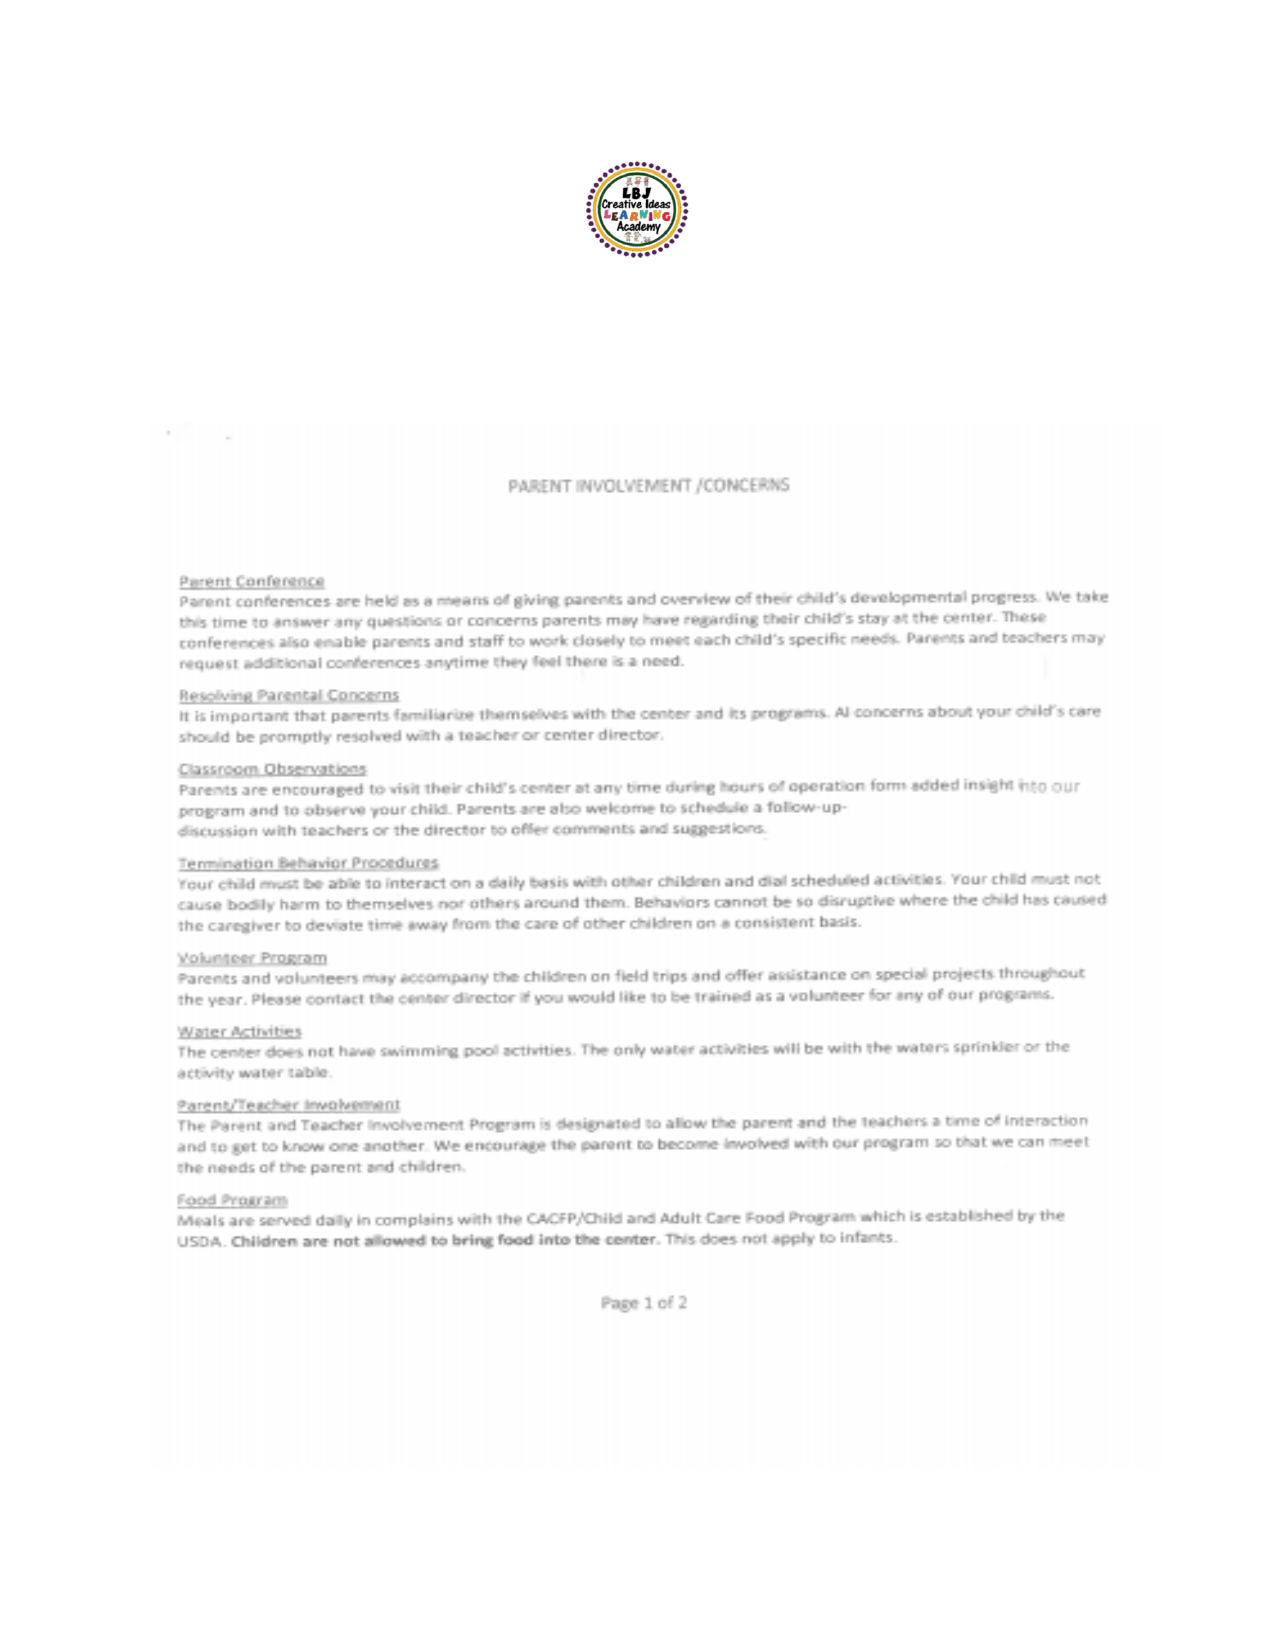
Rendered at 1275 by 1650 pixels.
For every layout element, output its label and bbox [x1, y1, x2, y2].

picture [536, 150, 739, 293]
picture [150, 423, 1168, 1470]
